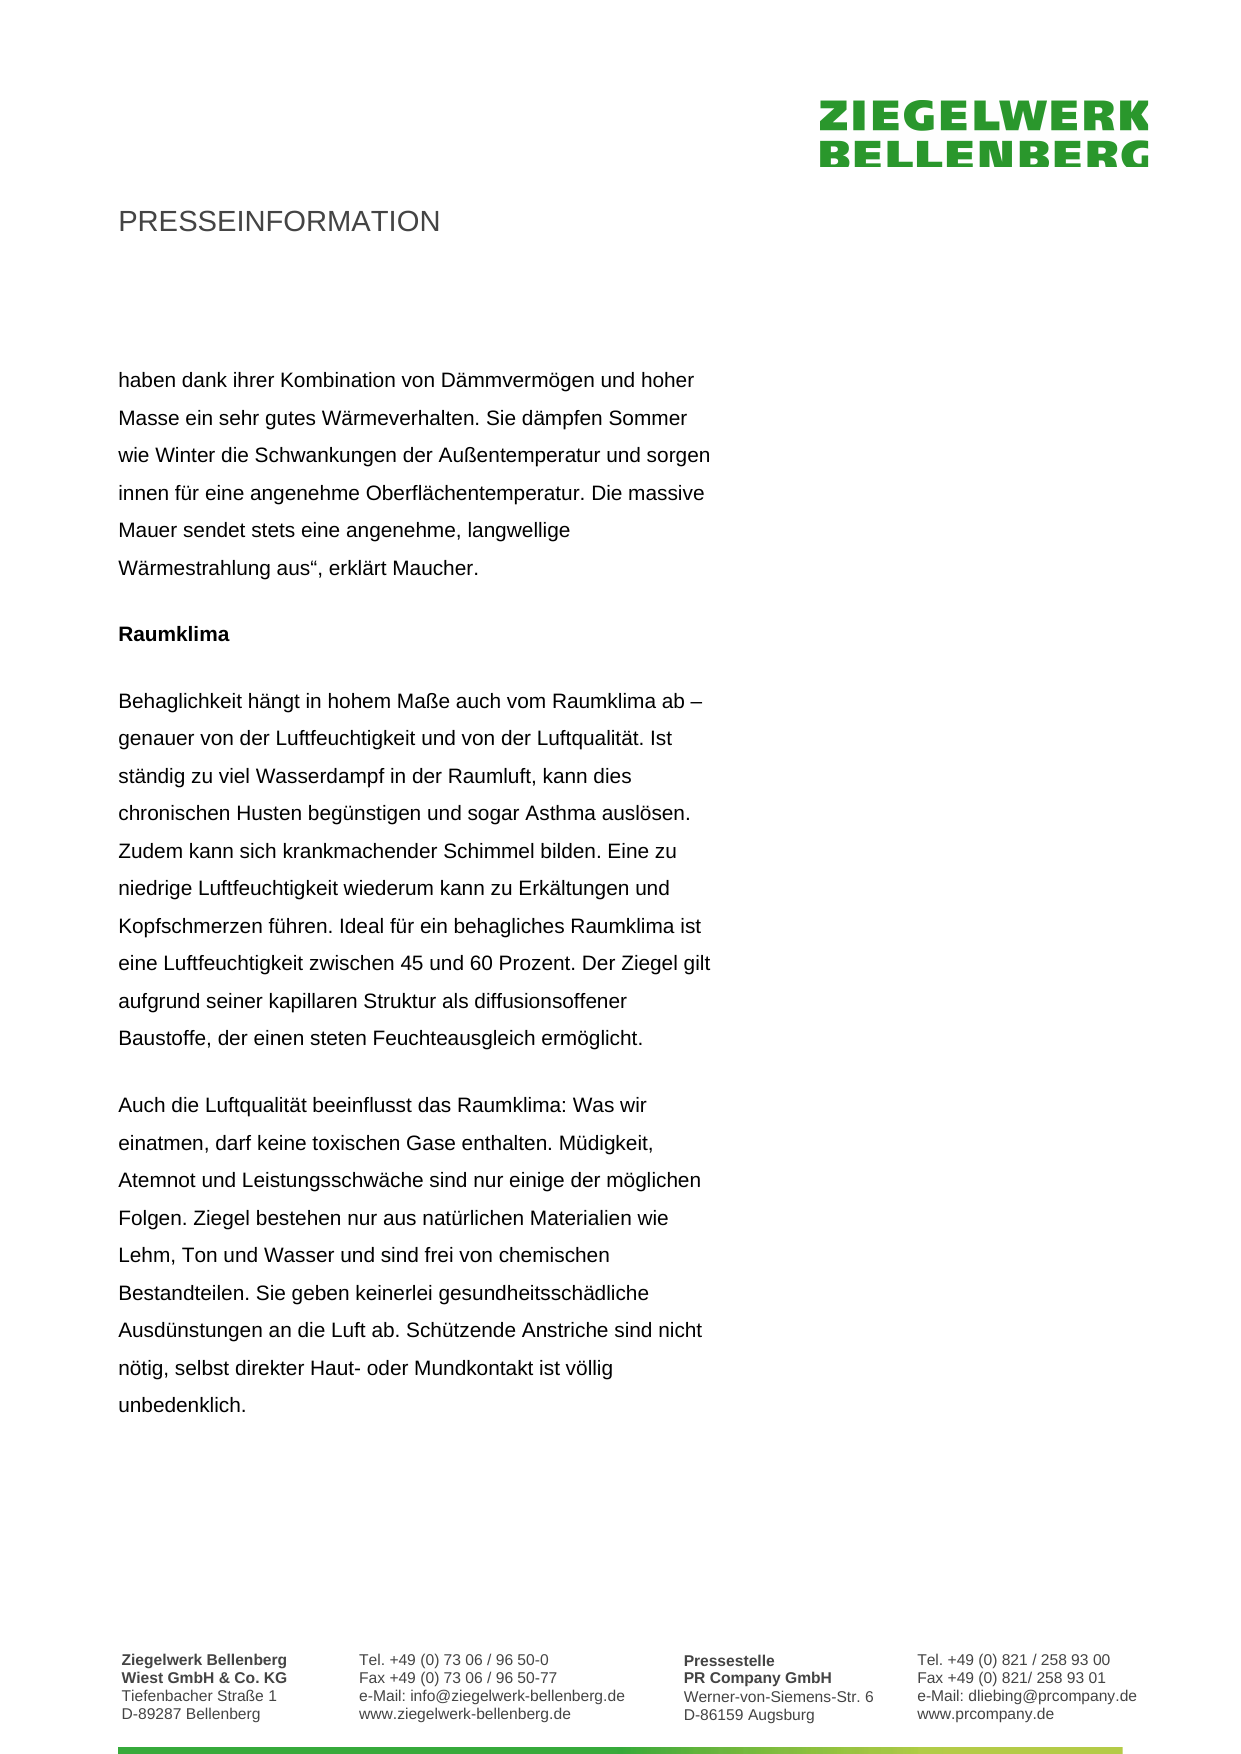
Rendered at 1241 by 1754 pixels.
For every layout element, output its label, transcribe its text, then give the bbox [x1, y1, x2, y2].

text Raumklima [118, 608, 723, 646]
picture [820, 100, 1149, 167]
text Auch die Luftqualität beeinflusst das Raumklima: Was wir einatmen, darf keine toxischen Gase enthalten. Müdigkeit, Atemnot und Leistungsschwäche sind nur einige der möglichen Folgen. Ziegel bestehen nur aus natürlichen Materialien wie Lehm, Ton und Wasser und sind frei von chemischen Bestandteilen. Sie geben keinerlei gesundheitsschädliche Ausdünstungen an die Luft ab. Schützende Anstriche sind nicht nötig, selbst direkter Haut- oder Mundkontakt ist völlig unbedenklich. [118, 1079, 723, 1417]
text Behaglichkeit hängt in hohem Maße auch vom Raumklima ab – genauer von der Luftfeuchtigkeit und von der Luftqualität. Ist ständig zu viel Wasserdampf in der Raumluft, kann dies chronischen Husten begünstigen und sogar Asthma auslösen. Zudem kann sich krankmachender Schimmel bilden. Eine zu niedrige Luftfeuchtigkeit wiederum kann zu Erkältungen und Kopfschmerzen führen. Ideal für ein behagliches Raumklima ist eine Luftfeuchtigkeit zwischen 45 und 60 Prozent. Der Ziegel gilt aufgrund seiner kapillaren Struktur als diffusionsoffener Baustoffe, der einen steten Feuchteausgleich ermöglicht. [118, 675, 723, 1050]
picture [118, 1747, 1123, 1754]
